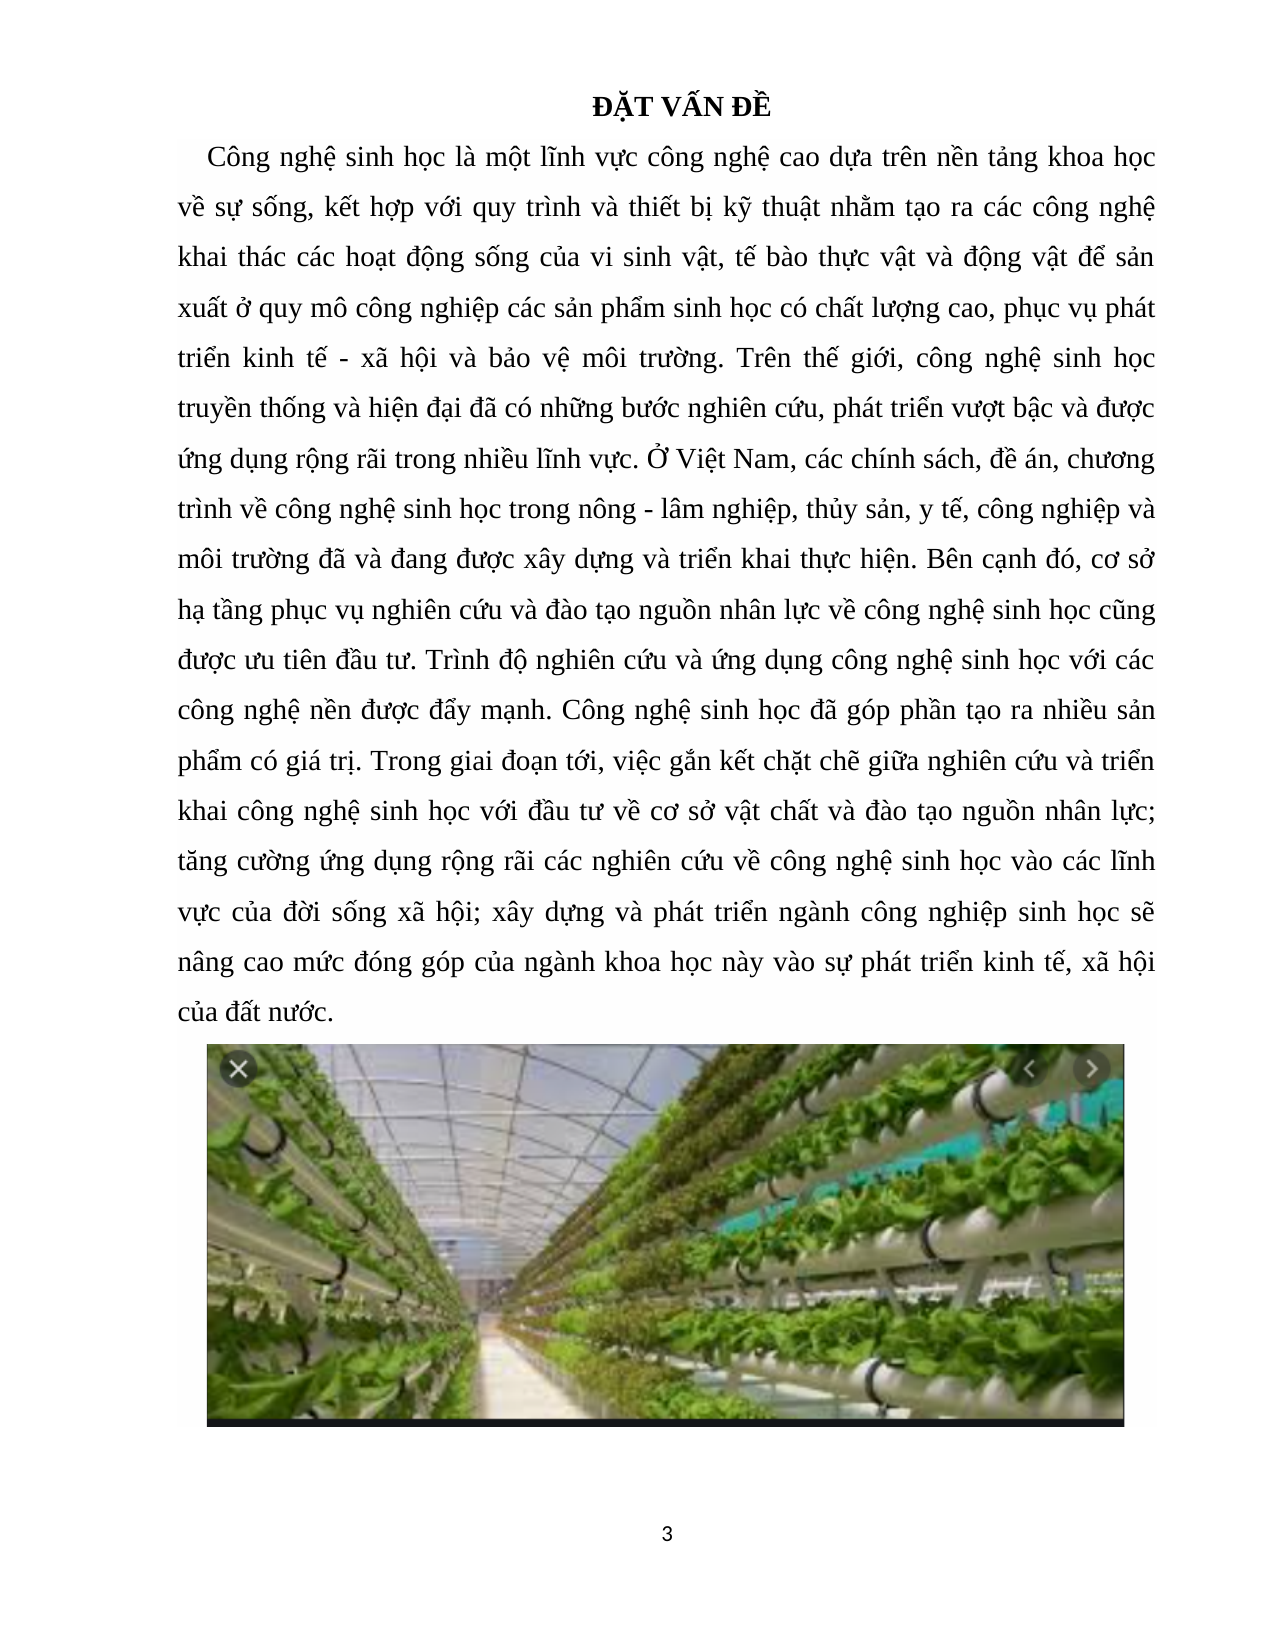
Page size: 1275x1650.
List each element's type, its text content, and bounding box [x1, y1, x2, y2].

text Công nghệ sinh học là một lĩnh vực công nghệ cao dựa trên nền tảng khoa học về sự sống, kết hợp với quy trình và thiết bị kỹ thuật nhằm tạo ra các công nghệ khai thác các hoạt động sống của vi sinh vật, tế bào thực vật và động vật để sản xuất ở quy mô công nghiệp các sản phẩm sinh học có chất lượng cao, phục vụ phát triển kinh tế - xã hội và bảo vệ môi trường. Trên thế giới, công nghệ sinh học truyền thống và hiện đại đã có những bước nghiên cứu, phát triển vượt bậc và được ứng dụng rộng rãi trong nhiều lĩnh vực. Ở Việt Nam, các chính sách, đề án, chương trình về công nghệ sinh học trong nông - lâm nghiệp, thủy sản, y tế, công nghiệp và môi trường đã và đang được xây dựng và triển khai thực hiện. Bên cạnh đó, cơ sở hạ tầng phục vụ nghiên cứu và đào tạo nguồn nhân lực về công nghệ sinh học cũng được ưu tiên đầu tư. Trình độ nghiên cứu và ứng dụng công nghệ sinh học với các công nghệ nền được đẩy mạnh. Công nghệ sinh học đã góp phần tạo ra nhiều sản phẩm có giá trị. Trong giai đoạn tới, việc gắn kết chặt chẽ giữa nghiên cứu và triển khai công nghệ sinh học với đầu tư về cơ sở vật chất và đào tạo nguồn nhân lực; tăng cường ứng dụng rộng rãi các nghiên cứu về công nghệ sinh học vào các lĩnh vực của đời sống xã hội; xây dựng và phát triển ngành công nghiệp sinh học sẽ nâng cao mức đóng góp của ngành khoa học này vào sự phát triển kinh tế, xã hội của đất nước. [177, 139, 1157, 1028]
text ĐẶT VẤN ĐỀ [177, 89, 1157, 122]
picture [206, 1044, 1125, 1427]
